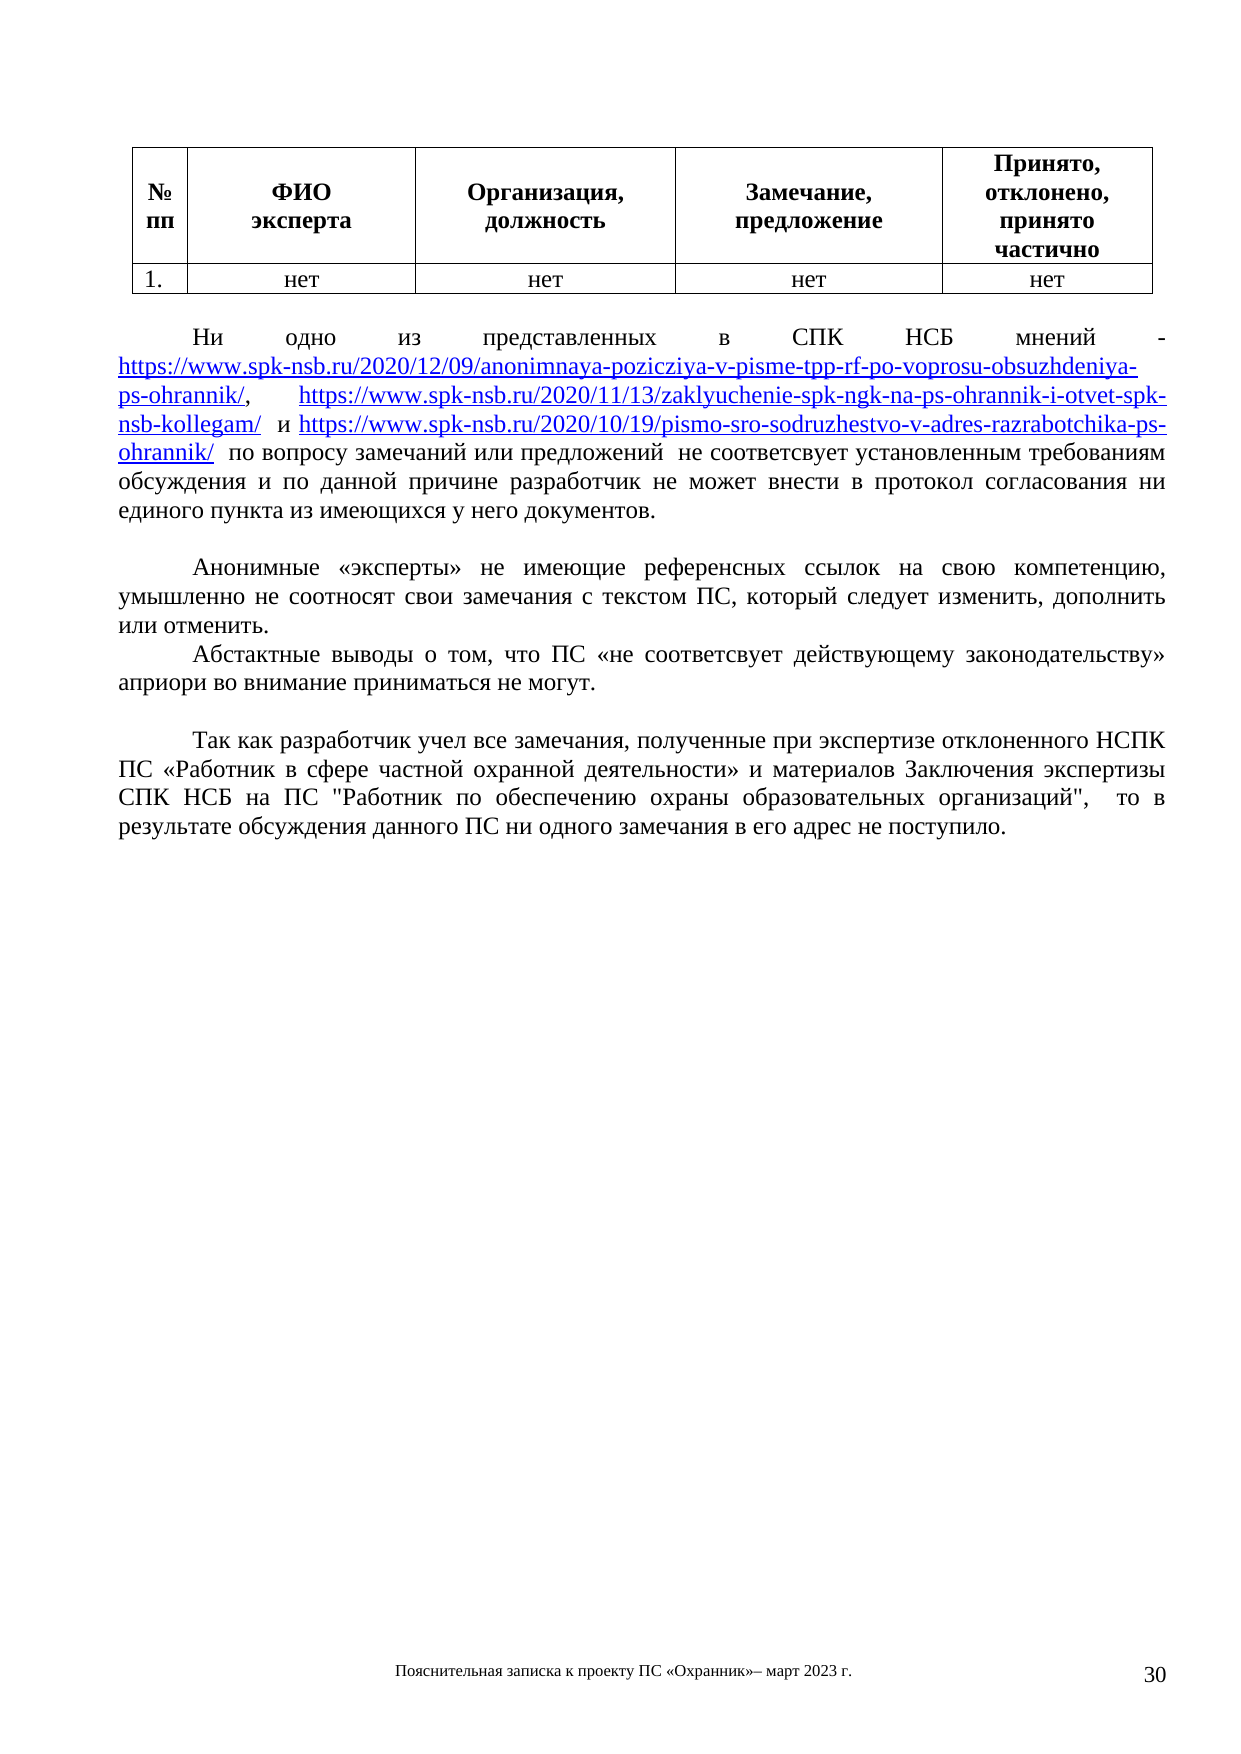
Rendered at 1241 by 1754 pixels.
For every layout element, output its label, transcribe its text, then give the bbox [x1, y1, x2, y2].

table_header Замечание, предложение [676, 148, 942, 263]
table_header Принято, отклонено, принято частично [943, 148, 1152, 263]
text Абстактные выводы о том, что ПС «не соответсвует действующему законодательству» априори во внимание приниматься не могут. [118, 639, 1167, 696]
table_cell [133, 264, 187, 293]
table_header ФИО эксперта [188, 148, 415, 263]
table_header Организация, должность [416, 148, 675, 263]
text Ни одно из представленных в СПК НСБ мнений - https://www.spk-nsb.ru/2020/12/09/anonimnaya-pozicziya-v-pisme-tpp-rf-po-voprosu-obsuzhdeniya-ps-ohrannik/, https://www.spk-nsb.ru/2020/11/13/zaklyuchenie-spk-ngk-na-ps-ohrannik-i-otvet-spk-nsb-kollegam/ и https://www.spk-nsb.ru/2020/10/19/pismo-sro-sodruzhestvo-v-adres-razrabotchika-ps-ohrannik/ по вопросу замечаний или предложений не соответсвует установленным требованиям обсуждения и по данной причине разработчик не может внести в протокол согласования ни единого пункта из имеющихся у него документов. [118, 322, 1167, 524]
table_cell нет [676, 264, 942, 293]
table_cell нет [188, 264, 415, 293]
text Анонимные «эксперты» не имеющие референсных ссылок на свою компетенцию, умышленно не соотносят свои замечания с текстом ПС, который следует изменить, дополнить или отменить. [118, 552, 1167, 639]
text Так как разработчик учел все замечания, полученные при экспертизе отклоненного НСПК ПС «Работник в сфере частной охранной деятельности» и материалов Заключения экспертизы СПК НСБ на ПС "Работник по обеспечению охраны образовательных организаций", то в результате обсуждения данного ПС ни одного замечания в его адрес не поступило. [118, 725, 1167, 840]
table_cell нет [943, 264, 1152, 293]
table_cell нет [416, 264, 675, 293]
table_header № пп [133, 148, 187, 263]
